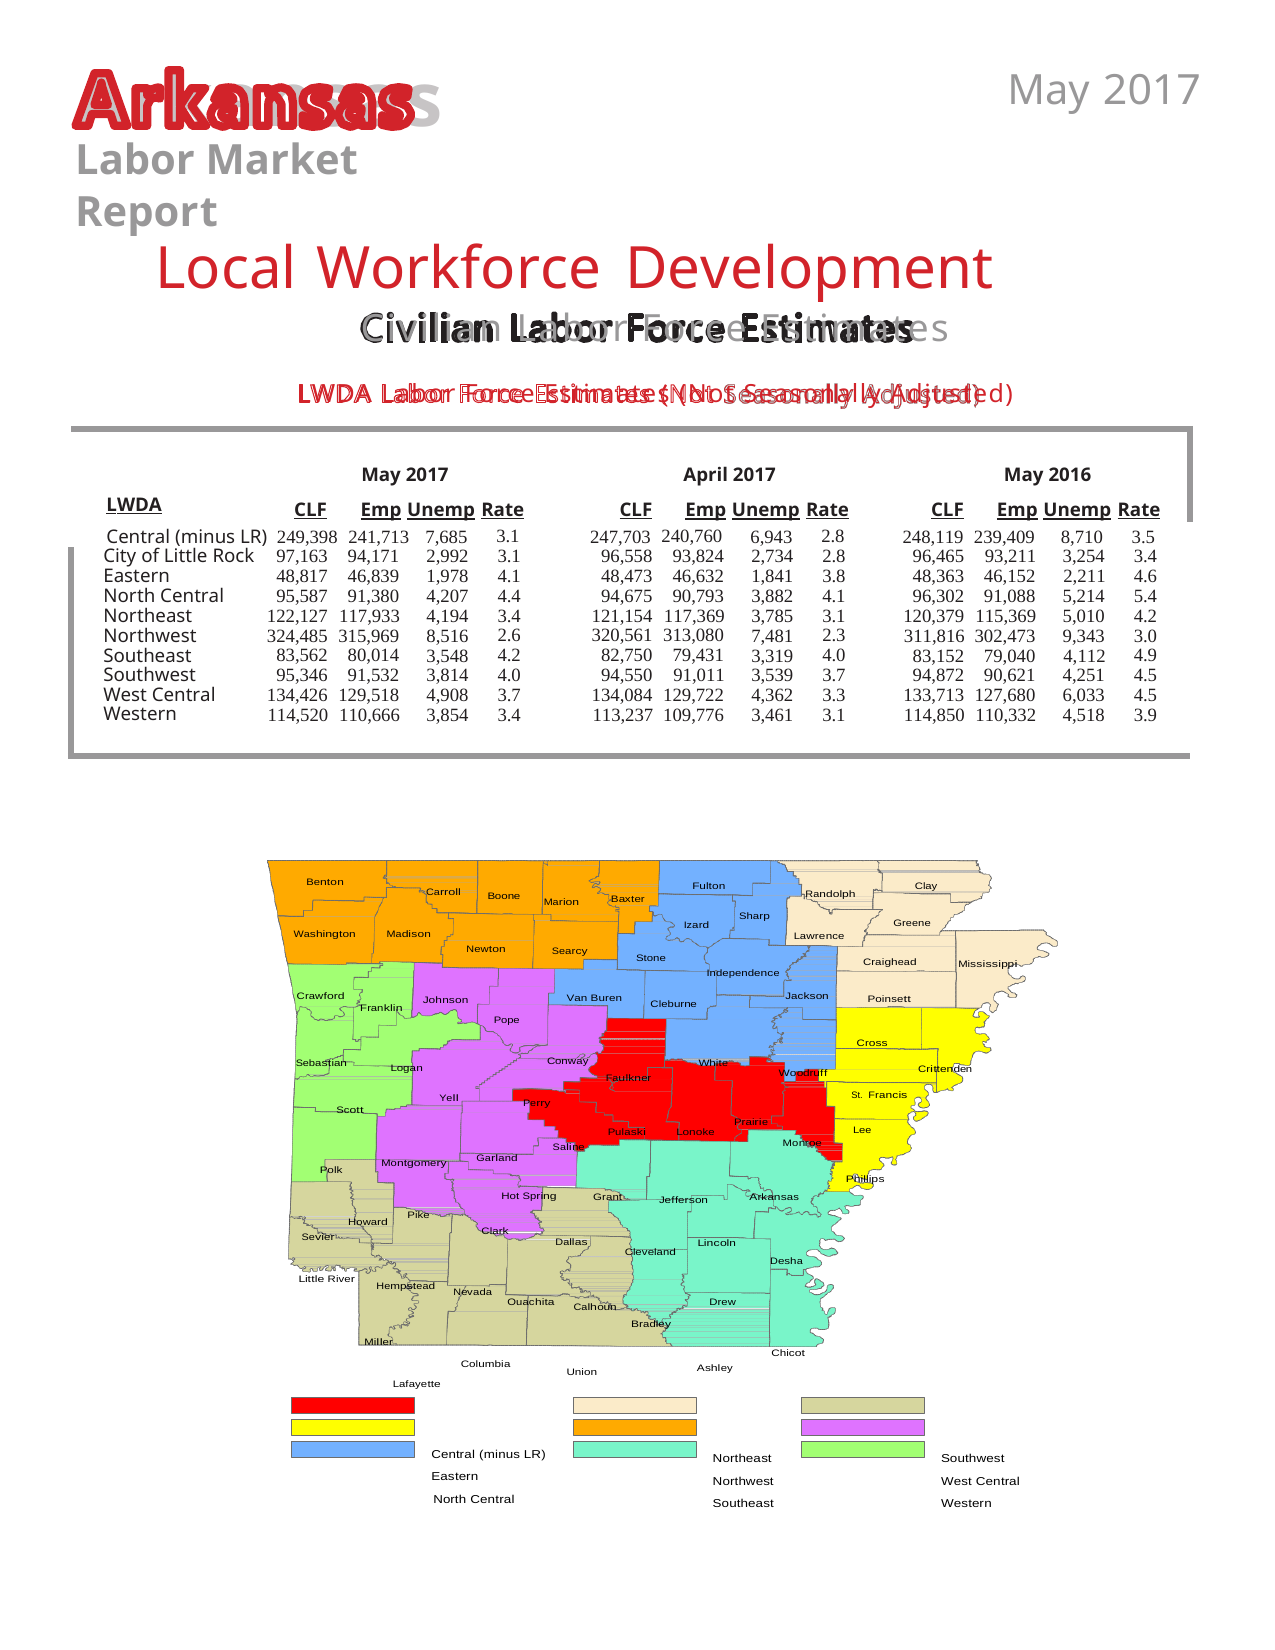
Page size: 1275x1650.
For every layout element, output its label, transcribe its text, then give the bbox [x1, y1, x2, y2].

text Southwest [941, 1452, 1212, 1465]
text Cross [856, 1032, 1212, 1048]
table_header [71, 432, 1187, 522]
text Western [941, 1497, 1212, 1510]
text North Central [62, 1492, 514, 1506]
text Northeast [712, 1452, 776, 1465]
picture [267, 860, 1058, 1347]
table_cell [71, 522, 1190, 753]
text West Central [941, 1474, 1212, 1488]
text Southeast [712, 1497, 779, 1510]
text Civilian Labor Force Estimates [360, 300, 1212, 348]
text Northwest [712, 1474, 780, 1488]
text LWDA Labor Force Estimates (Not Seasonally Adjusted) [298, 376, 1212, 407]
text Chicot [771, 1342, 1212, 1358]
text Central (minus LR) Eastern [431, 1448, 550, 1483]
